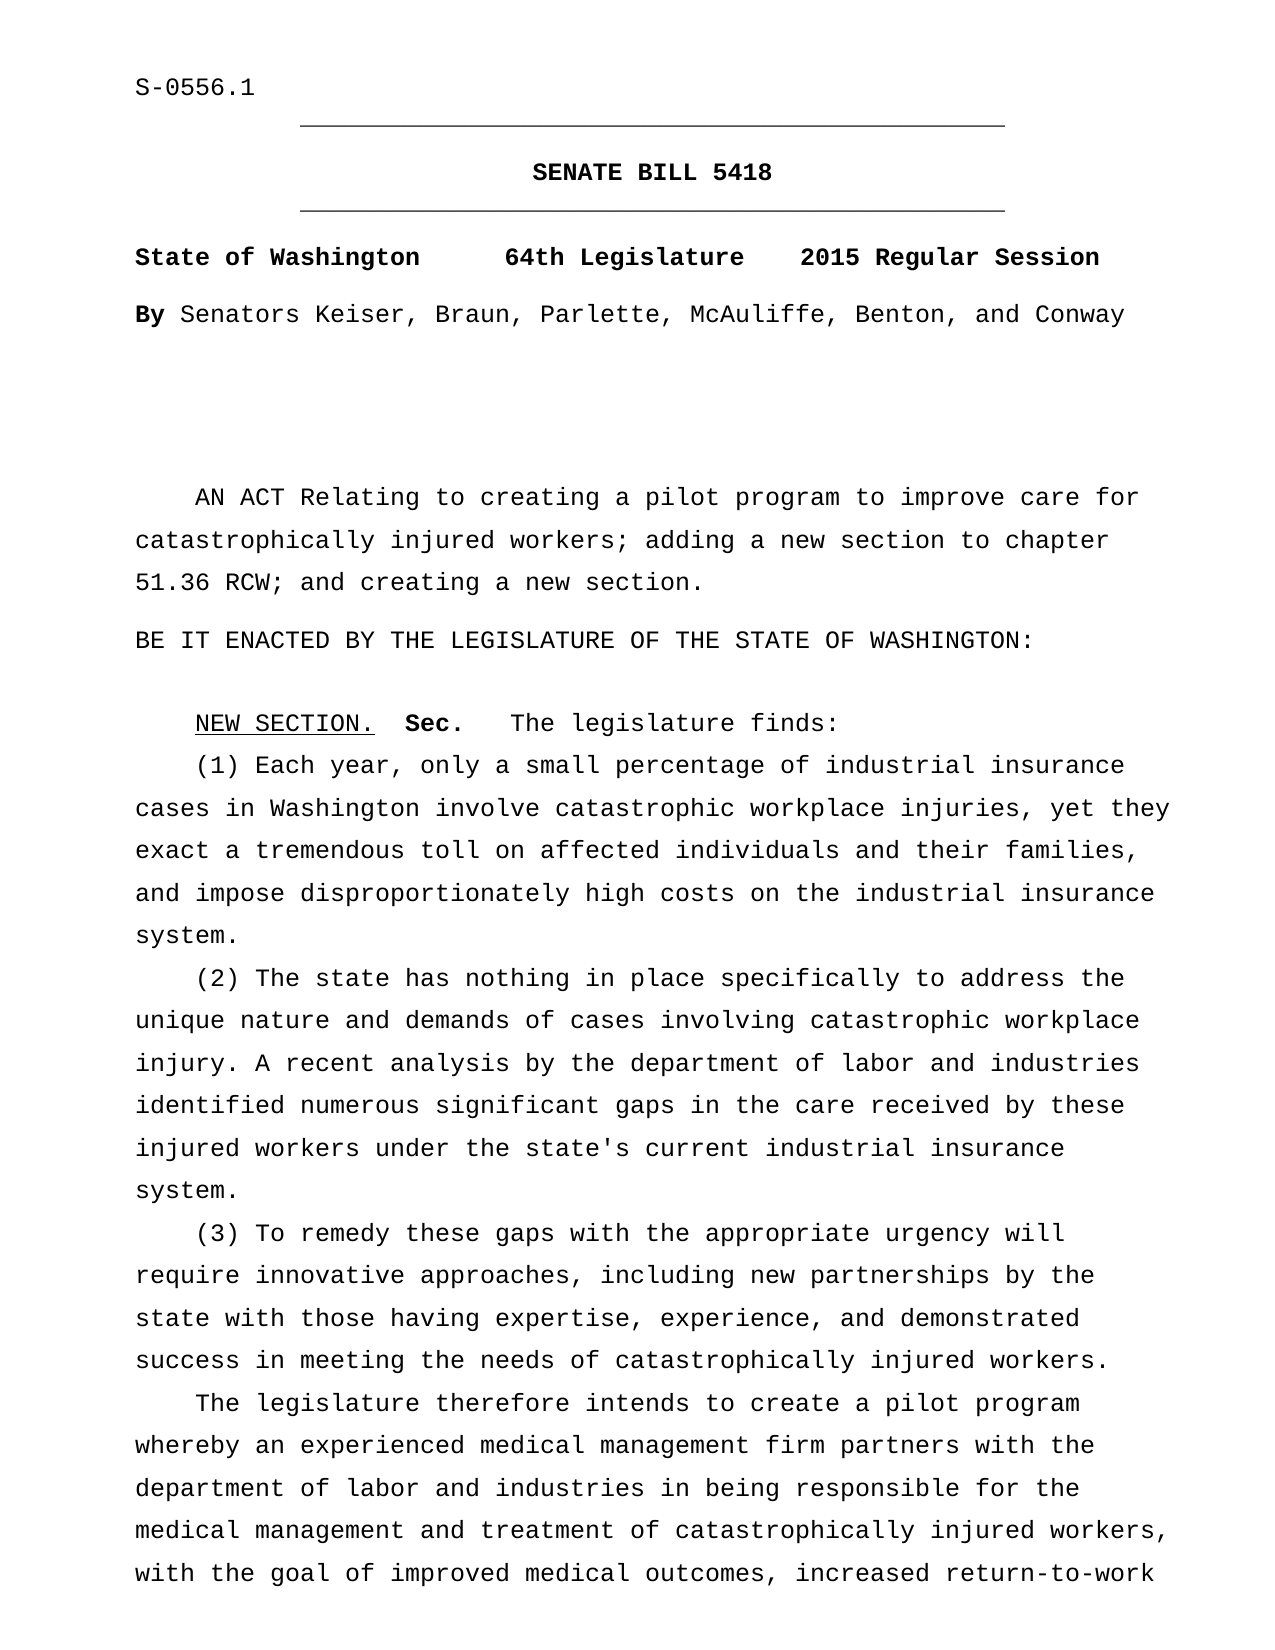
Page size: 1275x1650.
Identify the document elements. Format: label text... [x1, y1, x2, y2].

text BE IT ENACTED BY THE LEGISLATURE OF THE STATE OF WASHINGTON: [135, 627, 1170, 656]
text SENATE BILL 5418 [135, 160, 1170, 188]
text By Senators Keiser, Braun, Parlette, McAuliffe, Benton, and Conway [135, 302, 1170, 330]
text S-0556.1 [135, 75, 1170, 103]
text AN ACT Relating to creating a pilot program to improve care for catastrophically injured workers; adding a new section to chapter 51.36 RCW; and creating a new section. [135, 472, 1170, 599]
text State of Washington 64th Legislature 2015 Regular Session [135, 245, 1170, 273]
text _______________________________________________ [135, 103, 1170, 132]
text (3) To remedy these gaps with the appropriate urgency will require innovative approaches, including new partnerships by the state with those having expertise, experience, and demonstrated success in meeting the needs of catastrophically injured workers. [135, 1207, 1170, 1377]
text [135, 1377, 1170, 1590]
text _______________________________________________ [135, 188, 1170, 217]
text NEW SECTION. Sec. The legislature finds: [135, 697, 1170, 740]
text (1) Each year, only a small percentage of industrial insurance cases in Washington involve catastrophic workplace injuries, yet they exact a tremendous toll on affected individuals and their families, and impose disproportionately high costs on the industrial insurance system. [135, 740, 1170, 952]
text (2) The state has nothing in place specifically to address the unique nature and demands of cases involving catastrophic workplace injury. A recent analysis by the department of labor and industries identified numerous significant gaps in the care received by these injured workers under the state's current industrial insurance system. [135, 952, 1170, 1207]
